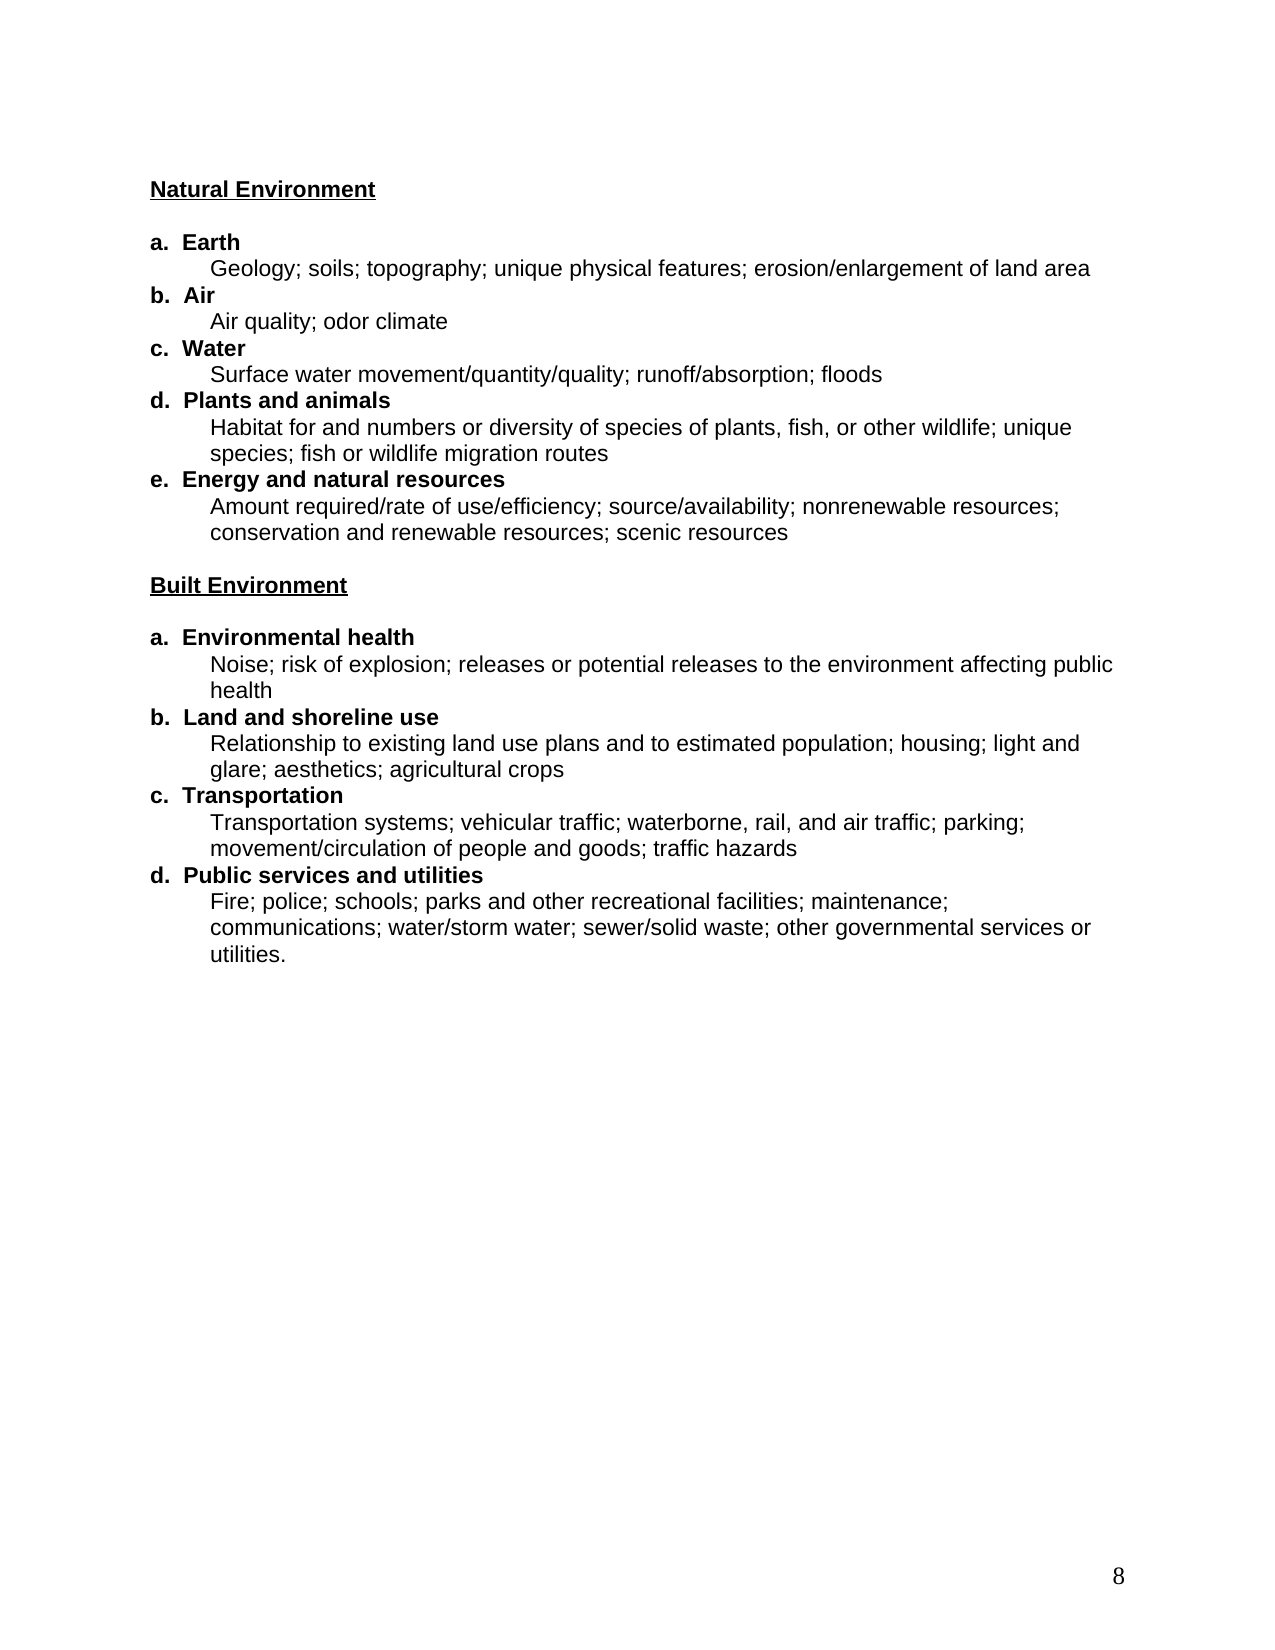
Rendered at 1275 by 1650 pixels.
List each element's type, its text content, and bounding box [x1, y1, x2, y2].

text Fire; police; schools; parks and other recreational facilities; maintenance; communications; water/storm water; sewer/solid waste; other governmental services or utilities. [210, 888, 1125, 967]
text a. Environmental health [150, 624, 1125, 651]
text Natural Environment [150, 176, 1125, 203]
text Surface water movement/quantity/quality; runoff/absorption; floods [210, 361, 1125, 387]
text b. Land and shoreline use [150, 703, 1125, 730]
text Noise; risk of explosion; releases or potential releases to the environment affecting public health [210, 651, 1125, 703]
text a. Earth [150, 229, 1125, 255]
text Geology; soils; topography; unique physical features; erosion/enlargement of land area [210, 255, 1125, 282]
text Built Environment [150, 572, 1125, 598]
text Air quality; odor climate [210, 308, 1125, 334]
text d. Public services and utilities [150, 862, 1125, 888]
text c. Transportation [150, 782, 1125, 809]
text Transportation systems; vehicular traffic; waterborne, rail, and air traffic; parking; movement/circulation of people and goods; traffic hazards [210, 809, 1125, 862]
text c. Water [150, 334, 1125, 361]
text e. Energy and natural resources [150, 466, 1125, 493]
text Habitat for and numbers or diversity of species of plants, fish, or other wildlife; unique species; fish or wildlife migration routes [210, 413, 1125, 466]
text Amount required/rate of use/efficiency; source/availability; nonrenewable resources; conservation and renewable resources; scenic resources [210, 493, 1125, 545]
text b. Air [150, 282, 1125, 308]
text d. Plants and animals [150, 387, 1125, 413]
text Relationship to existing land use plans and to estimated population; housing; light and glare; aesthetics; agricultural crops [210, 730, 1125, 782]
